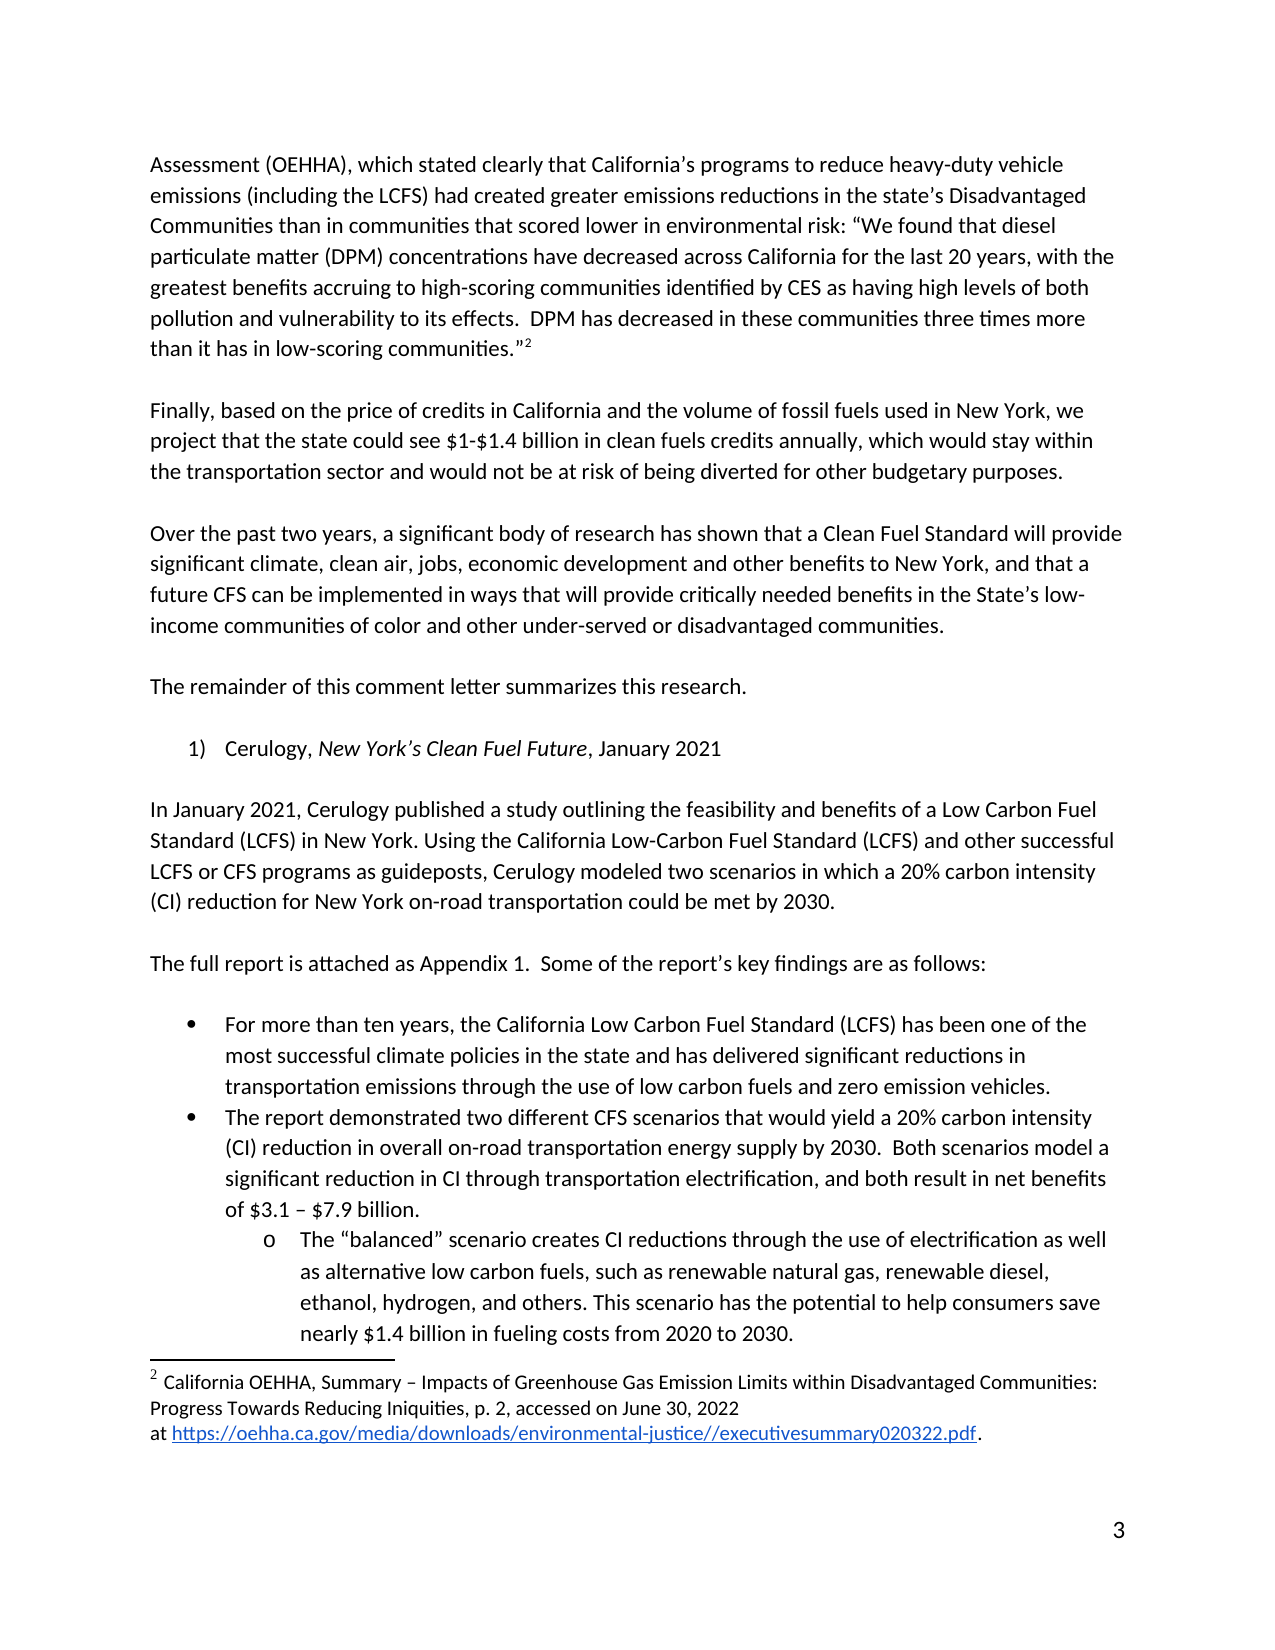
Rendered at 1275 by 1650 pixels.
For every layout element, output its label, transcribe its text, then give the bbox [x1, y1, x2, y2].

text The full report is attached as Appendix 1. Some of the report’s key findings are as follows: [150, 949, 1125, 977]
text Finally, based on the price of credits in California and the volume of fossil fuels used in New York, we project that the state could see $1-$1.4 billion in clean fuels credits annually, which would stay within the transportation sector and would not be at risk of being diverted for other budgetary purposes. [150, 396, 1125, 485]
text In January 2021, Cerulogy published a study outlining the feasibility and benefits of a Low Carbon Fuel Standard (LCFS) in New York. Using the California Low-Carbon Fuel Standard (LCFS) and other successful LCFS or CFS programs as guideposts, Cerulogy modeled two scenarios in which a 20% carbon intensity (CI) reduction for New York on-road transportation could be met by 2030. [150, 795, 1125, 916]
list Cerulogy, New York’s Clean Fuel Future, January 2021 [187, 734, 1125, 762]
list For more than ten years, the California Low Carbon Fuel Standard (LCFS) has been one of the most successful climate policies in the state and has delivered significant reductions in transportation emissions through the use of low carbon fuels and zero emission vehicles. [187, 1010, 1125, 1100]
list The report demonstrated two different CFS scenarios that would yield a 20% carbon intensity (CI) reduction in overall on-road transportation energy supply by 2030. Both scenarios model a significant reduction in CI through transportation electrification, and both result in net benefits of $3.1 – $7.9 billion. [187, 1103, 1125, 1223]
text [150, 150, 1125, 362]
text The remainder of this comment letter summarizes this research. [150, 672, 1125, 700]
list The “balanced” scenario creates CI reductions through the use of electrification as well as alternative low carbon fuels, such as renewable natural gas, renewable diesel, ethanol, hydrogen, and others. This scenario has the potential to help consumers save nearly $1.4 billion in fueling costs from 2020 to 2030. [262, 1226, 1125, 1347]
text Over the past two years, a significant body of research has shown that a Clean Fuel Standard will provide significant climate, clean air, jobs, economic development and other benefits to New York, and that a future CFS can be implemented in ways that will provide critically needed benefits in the State’s low-income communities of color and other under-served or disadvantaged communities. [150, 519, 1125, 639]
